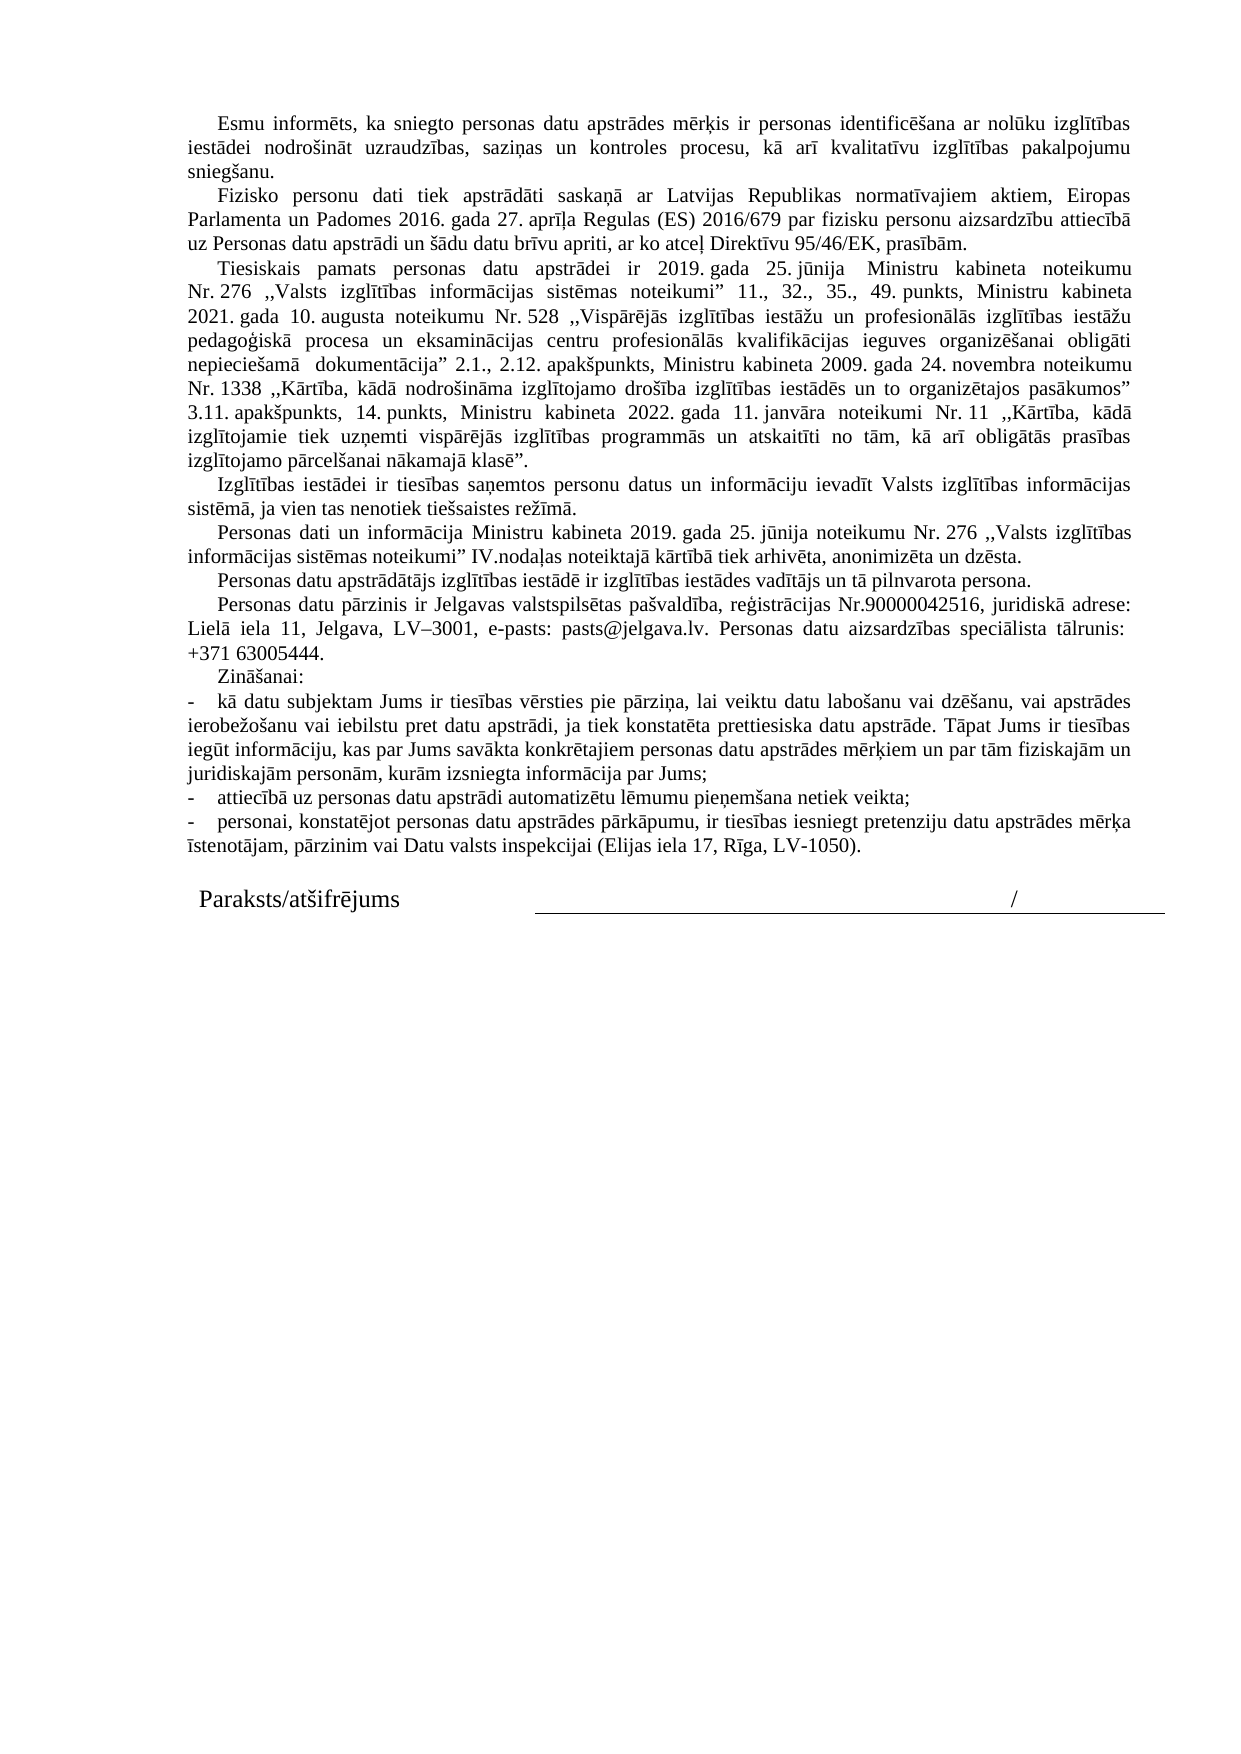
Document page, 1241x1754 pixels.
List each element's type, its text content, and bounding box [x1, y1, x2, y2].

text Esmu informēts, ka sniegto personas datu apstrādes mērķis ir personas identificēšana ar nolūku izglītības iestādei nodrošināt uzraudzības, saziņas un kontroles procesu, kā arī kvalitatīvu izglītības pakalpojumu sniegšanu. [187, 111, 1132, 183]
table_header / [535, 883, 1164, 913]
list Personas datu apstrādātājs izglītības iestādē ir izglītības iestādes vadītājs un tā pilnvarota persona. [187, 568, 1132, 592]
text Zināšanai: [187, 664, 1132, 688]
list attiecībā uz personas datu apstrādi automatizētu lēmumu pieņemšana netiek veikta; [187, 785, 1132, 809]
text Tiesiskais pamats personas datu apstrādei ir 2019. gada 25. jūnija Ministru kabineta noteikumu Nr. 276 ,,Valsts izglītības informācijas sistēmas noteikumi” 11., 32., 35., 49. punkts, Ministru kabineta 2021. gada 10. augusta noteikumu Nr. 528 ,,Vispārējās izglītības iestāžu un profesionālās izglītības iestāžu pedagoģiskā procesa un eksaminācijas centru profesionālās kvalifikācijas ieguves organizēšanai obligāti nepieciešamā dokumentācija” 2.1., 2.12. apakšpunkts, Ministru kabineta 2009. gada 24. novembra noteikumu Nr. 1338 ,,Kārtība, kādā nodrošināma izglītojamo drošība izglītības iestādēs un to organizētajos pasākumos” 3.11. apakšpunkts, 14. punkts, Ministru kabineta 2022. gada 11. janvāra noteikumi Nr. 11 ,,Kārtība, kādā izglītojamie tiek uzņemti vispārējās izglītības programmās un atskaitīti no tām, kā arī obligātās prasības izglītojamo pārcelšanai nākamajā klasē”. [187, 255, 1132, 472]
list Personas datu pārzinis ir Jelgavas valstspilsētas pašvaldība, reģistrācijas Nr.90000042516, juridiskā adrese: Lielā iela 11, Jelgava, LV–3001, e-pasts: pasts@jelgava.lv. Personas datu aizsardzības speciālista tālrunis: +371 63005444. [187, 592, 1132, 664]
list Fizisko personu dati tiek apstrādāti saskaņā ar Latvijas Republikas normatīvajiem aktiem, Eiropas Parlamenta un Padomes 2016. gada 27. aprīļa Regulas (ES) 2016/679 par fizisku personu aizsardzību attiecībā uz Personas datu apstrādi un šādu datu brīvu apriti, ar ko atceļ Direktīvu 95/46/EK, prasībām. [187, 183, 1132, 255]
list personai, konstatējot personas datu apstrādes pārkāpumu, ir tiesības iesniegt pretenziju datu apstrādes mērķa īstenotājam, pārzinim vai Datu valsts inspekcijai (Elijas iela 17, Rīga, LV-1050). [187, 809, 1132, 857]
table_header Paraksts/atšifrējums [188, 883, 535, 913]
list Izglītības iestādei ir tiesības saņemtos personu datus un informāciju ievadīt Valsts izglītības informācijas sistēmā, ja vien tas nenotiek tiešsaistes režīmā. [187, 472, 1132, 520]
list Personas dati un informācija Ministru kabineta 2019. gada 25. jūnija noteikumu Nr. 276 ,,Valsts izglītības informācijas sistēmas noteikumi” IV.nodaļas noteiktajā kārtībā tiek arhivēta, anonimizēta un dzēsta. [187, 520, 1132, 568]
list kā datu subjektam Jums ir tiesības vērsties pie pārziņa, lai veiktu datu labošanu vai dzēšanu, vai apstrādes ierobežošanu vai iebilstu pret datu apstrādi, ja tiek konstatēta prettiesiska datu apstrāde. Tāpat Jums ir tiesības iegūt informāciju, kas par Jums savākta konkrētajiem personas datu apstrādes mērķiem un par tām fiziskajām un juridiskajām personām, kurām izsniegta informācija par Jums; [187, 688, 1132, 785]
